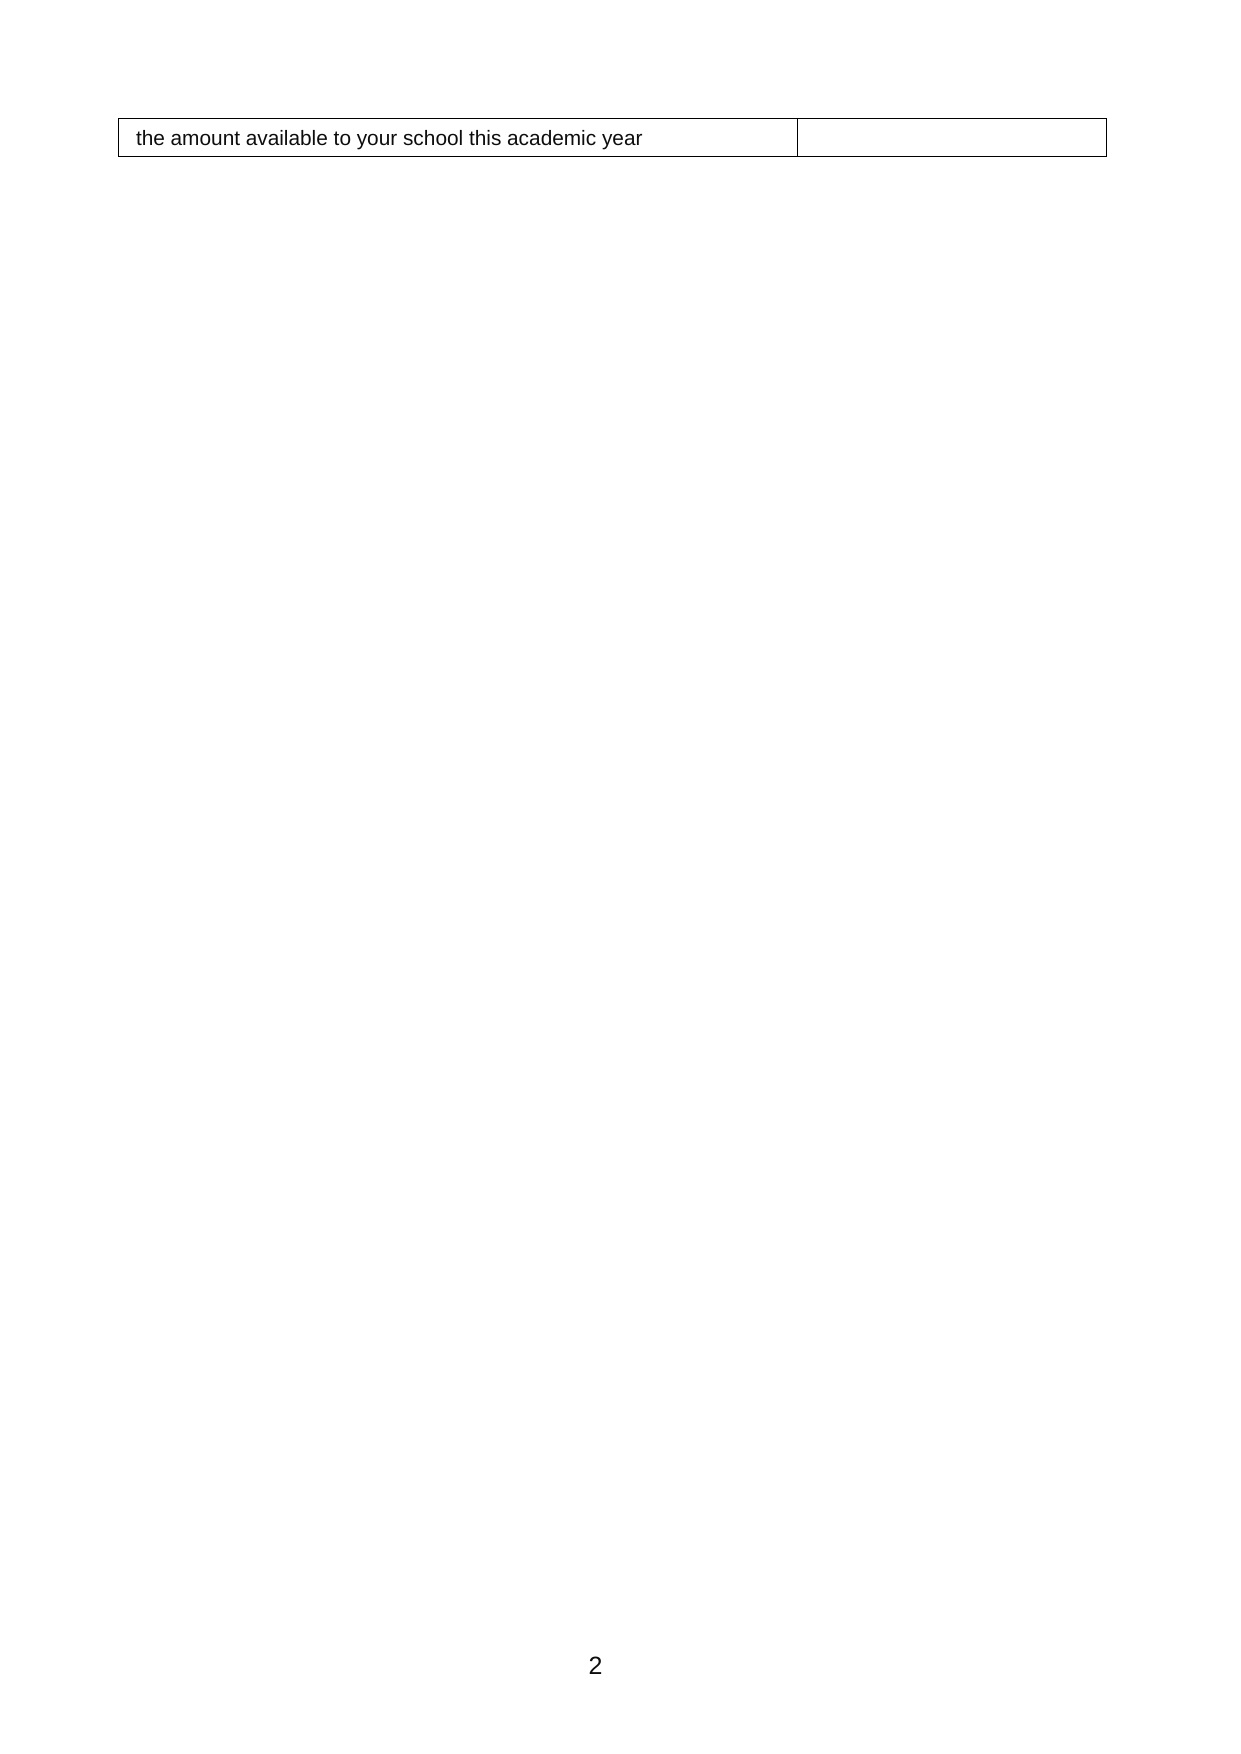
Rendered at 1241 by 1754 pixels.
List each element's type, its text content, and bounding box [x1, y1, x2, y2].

table_cell £158, 159 [798, 119, 1106, 156]
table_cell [119, 119, 797, 156]
